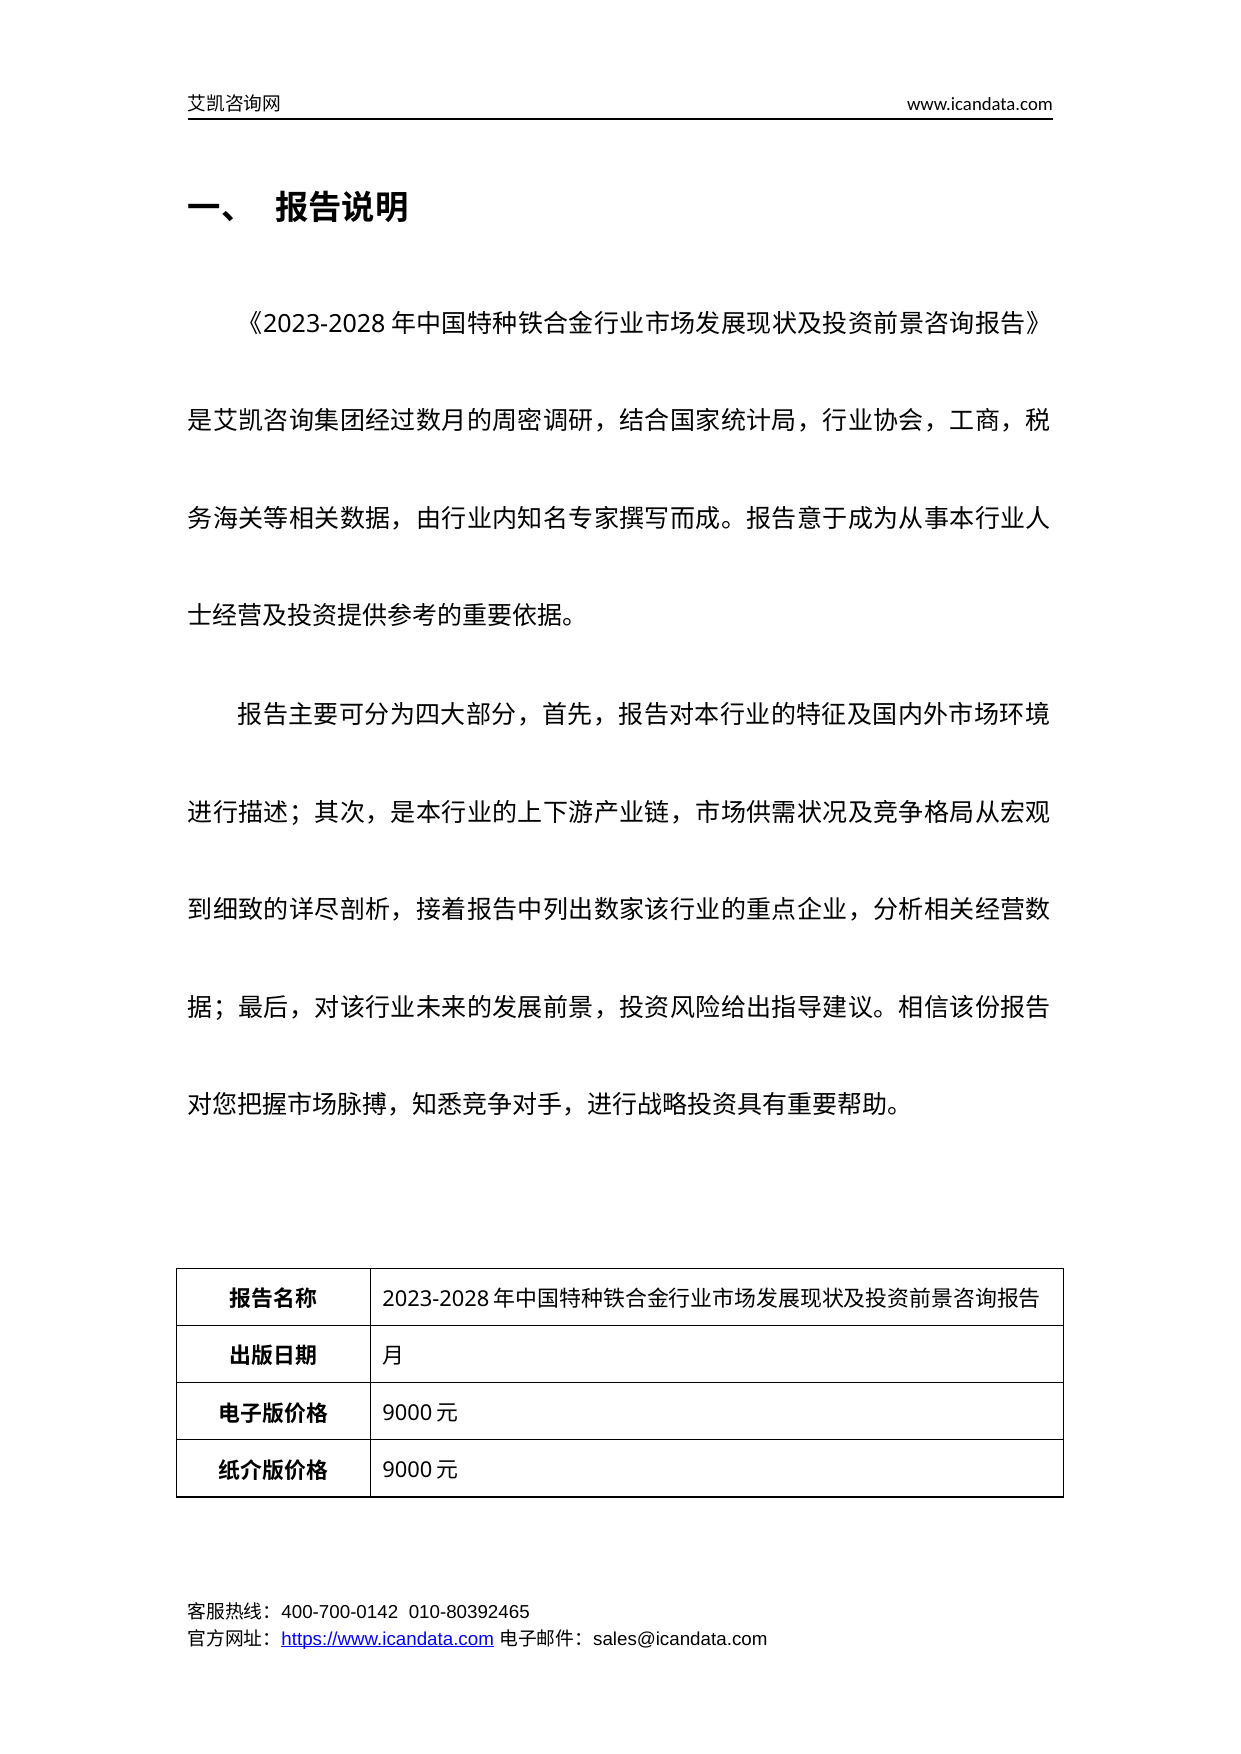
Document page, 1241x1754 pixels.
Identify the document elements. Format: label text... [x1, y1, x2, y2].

table_cell 9000元 [371, 1383, 1063, 1439]
subtitle 报告说明 [187, 172, 1053, 237]
table_cell 月 [371, 1326, 1063, 1382]
table_header 报告名称 [177, 1269, 370, 1325]
table_cell 9000元 [371, 1440, 1063, 1496]
table_header 2023-2028年中国特种铁合金行业市场发展现状及投资前景咨询报告 [371, 1269, 1063, 1325]
text 《2023-2028年中国特种铁合金行业市场发展现状及投资前景咨询报告》是艾凯咨询集团经过数月的周密调研，结合国家统计局，行业协会，工商，税务海关等相关数据，由行业内知名专家撰写而成。报告意于成为从事本行业人士经营及投资提供参考的重要依据。 [187, 289, 1053, 646]
table_cell 出版日期 [177, 1326, 370, 1382]
text 报告主要可分为四大部分，首先，报告对本行业的特征及国内外市场环境进行描述；其次，是本行业的上下游产业链，市场供需状况及竞争格局从宏观到细致的详尽剖析，接着报告中列出数家该行业的重点企业，分析相关经营数据；最后，对该行业未来的发展前景，投资风险给出指导建议。相信该份报告对您把握市场脉搏，知悉竞争对手，进行战略投资具有重要帮助。 [187, 681, 1053, 1136]
table_cell 电子版价格 [177, 1383, 370, 1439]
table_cell 纸介版价格 [177, 1440, 370, 1496]
